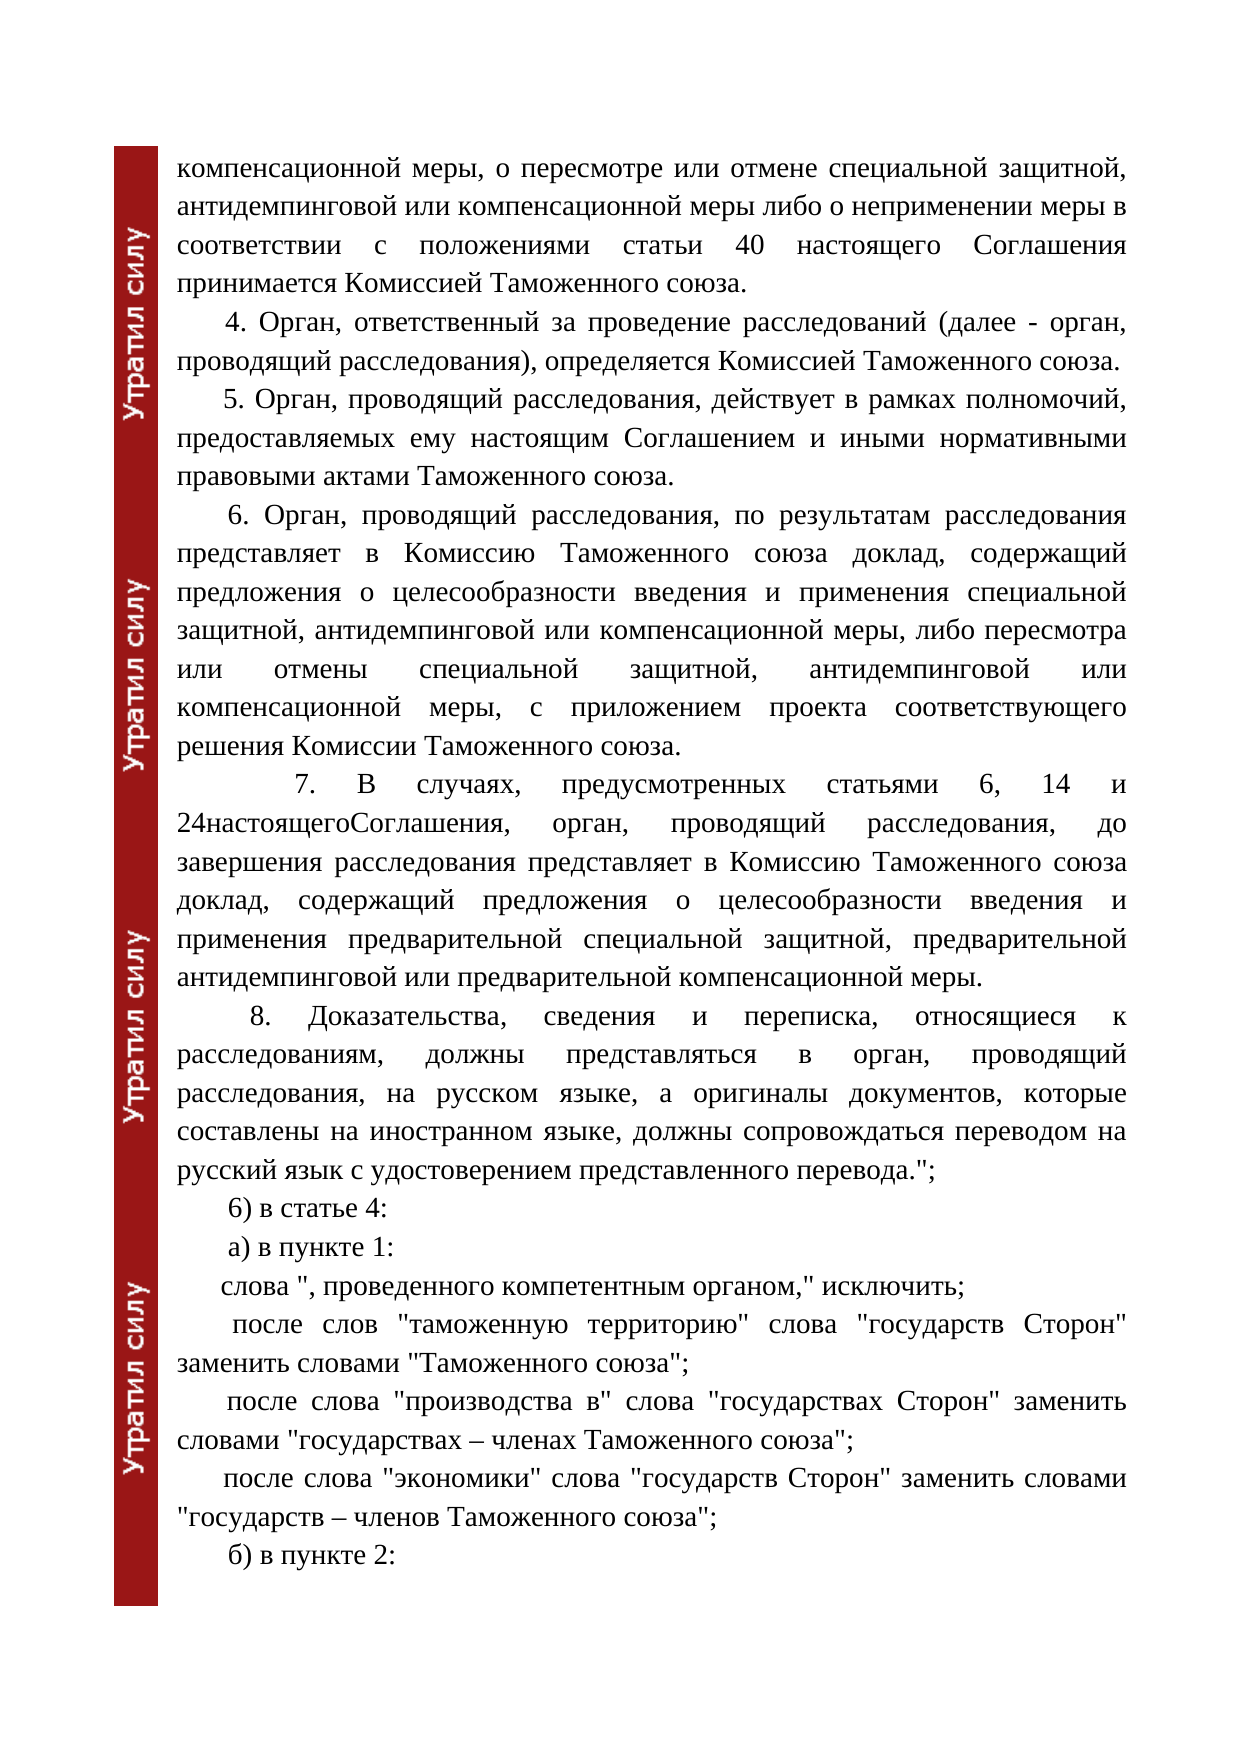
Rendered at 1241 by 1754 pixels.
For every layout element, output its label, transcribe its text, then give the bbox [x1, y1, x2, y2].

picture [114, 1301, 158, 1306]
text 7. В случаях, предусмотренных статьями 6, 14 и 24настоящегоСоглашения, орган, проводящий расследования, до завершения расследования представляет в Комиссию Таможенного союза доклад, содержащий предложения о целесообразности введения и применения предварительной специальной защитной, предварительной антидемпинговой или предварительной компенсационной меры. [112, 767, 1128, 993]
picture [114, 1455, 158, 1460]
picture [114, 299, 158, 304]
text слова ", проведенного компетентным органом," исключить; [112, 1268, 1128, 1301]
text 8. Доказательства, сведения и переписка, относящиеся к расследованиям, должны представляться в орган, проводящий расследования, на русском языке, а оригиналы документов, которые составлены на иностранном языке, должны сопровождаться переводом на русский язык с удостоверением представленного перевода."; [112, 998, 1128, 1186]
picture [114, 1186, 158, 1191]
picture [114, 993, 158, 998]
picture [114, 1224, 158, 1229]
picture [114, 1532, 158, 1537]
picture [114, 1378, 158, 1383]
text после слова "производства в" слова "государствах Сторон" заменить словами "государствах – членах Таможенного союза"; [112, 1383, 1128, 1455]
text 4. Орган, ответственный за проведение расследований (далее - орган, проводящий расследования), определяется Комиссией Таможенного союза. [112, 304, 1128, 376]
text 6) в статье 4: [112, 1191, 1128, 1224]
text б) в пункте 2: [112, 1537, 1128, 1571]
text 6. Орган, проводящий расследования, по результатам расследования представляет в Комиссию Таможенного союза доклад, содержащий предложения о целесообразности введения и применения специальной защитной, антидемпинговой или компенсационной меры, либо пересмотра или отмены специальной защитной, антидемпинговой или компенсационной меры, с приложением проекта соответствующего решения Комиссии Таможенного союза. [112, 497, 1128, 762]
picture [114, 376, 158, 381]
picture [114, 1263, 158, 1268]
text после слов "таможенную территорию" слова "государств Сторон" заменить словами "Таможенного союза"; [112, 1306, 1128, 1378]
picture [114, 492, 158, 497]
picture [114, 146, 158, 150]
picture [114, 762, 158, 767]
text а) в пункте 1: [112, 1229, 1128, 1263]
text после слова "экономики" слова "государств Сторон" заменить словами "государств – членов Таможенного союза"; [112, 1460, 1128, 1532]
text 5. Орган, проводящий расследования, действует в рамках полномочий, предоставляемых ему настоящим Соглашением и иными нормативными правовыми актами Таможенного союза. [112, 381, 1128, 492]
picture [114, 1571, 158, 1606]
